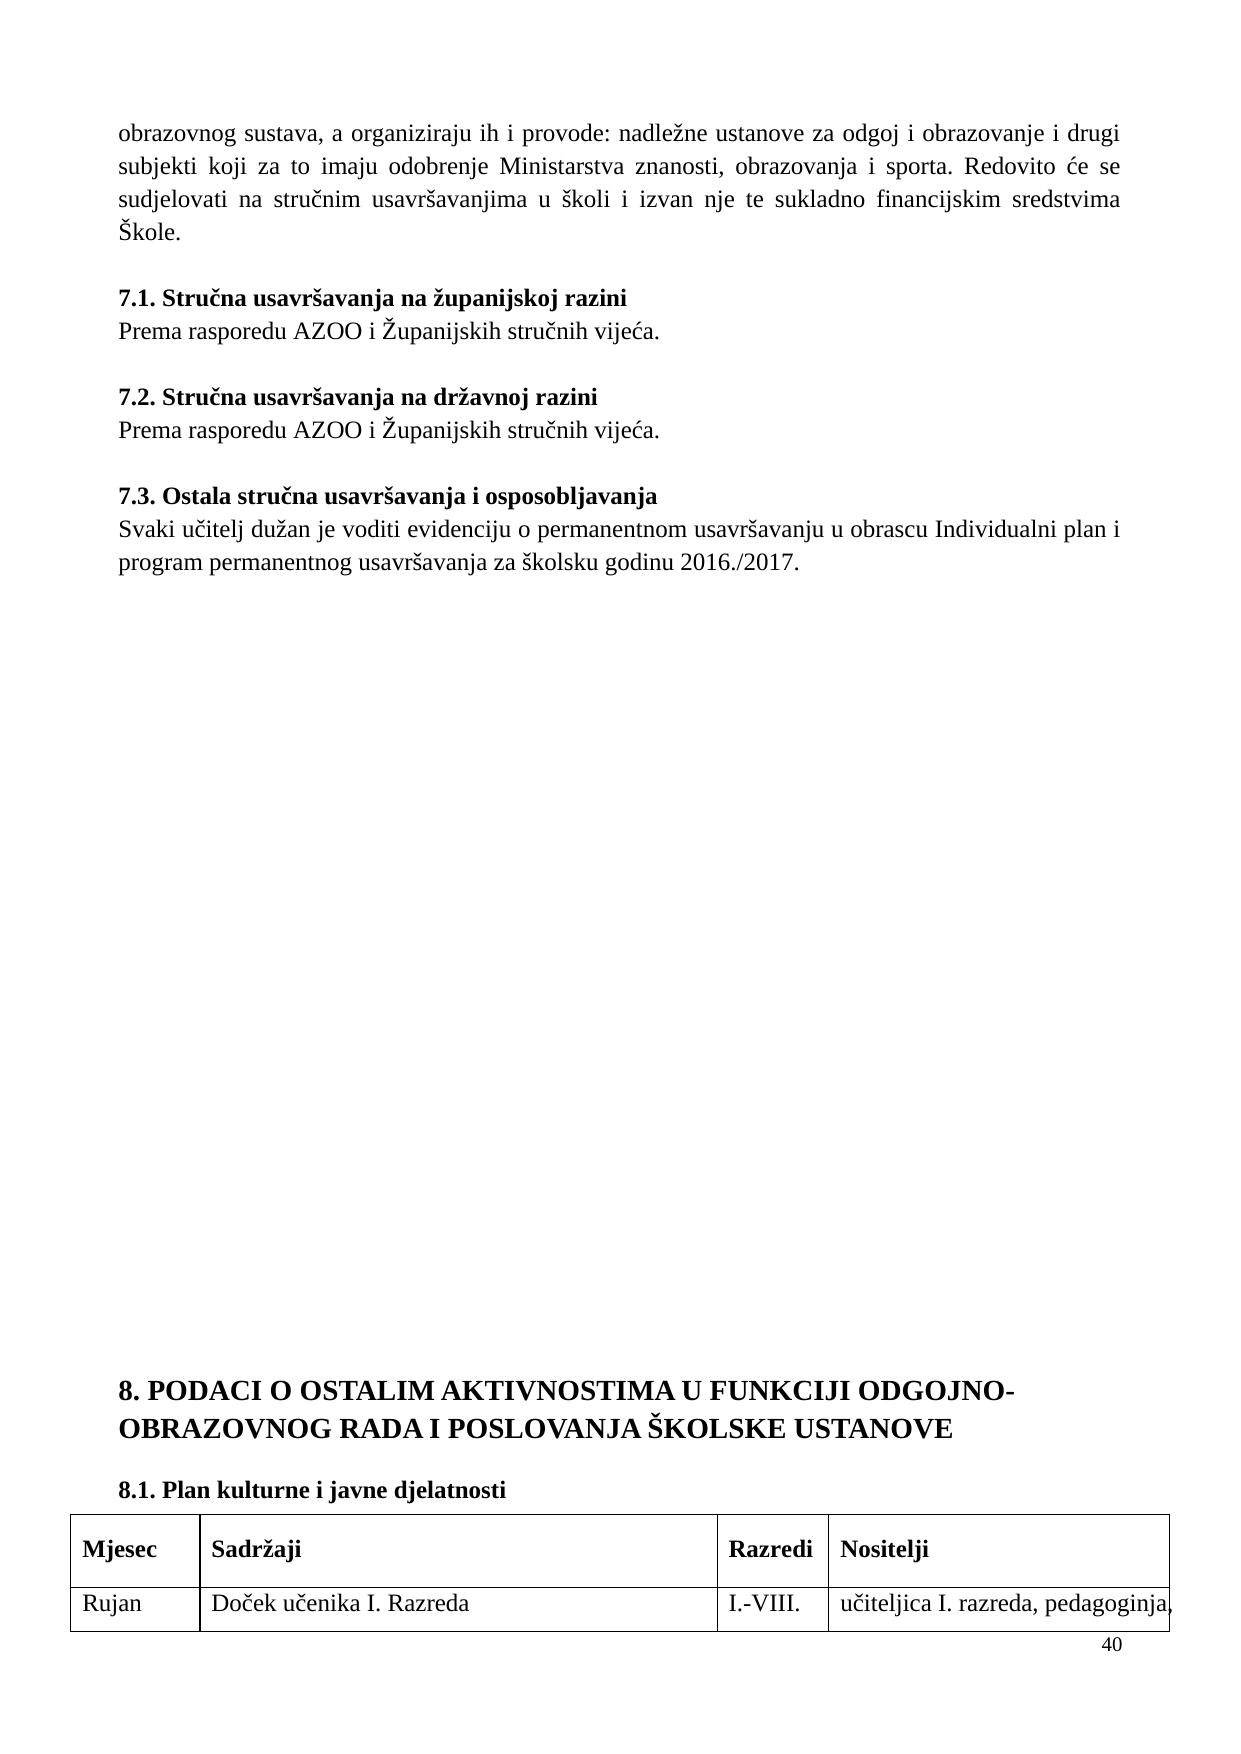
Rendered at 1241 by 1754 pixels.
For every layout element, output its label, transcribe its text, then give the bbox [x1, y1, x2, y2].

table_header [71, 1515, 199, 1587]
subtitle 8. PODACI O OSTALIM AKTIVNOSTIMA U FUNKCIJI ODGOJNO-OBRAZOVNOG RADA I POSLOVANJA ŠKOLSKE USTANOVE [118, 1373, 1122, 1445]
text 7.1. Stručna usavršavanja na županijskoj razini [118, 283, 1122, 312]
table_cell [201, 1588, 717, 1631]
text Svaki učitelj dužan je voditi evidenciju o permanentnom usavršavanju u obrascu Individualni plan i program permanentnog usavršavanja za školsku godinu 2016./2017. [118, 514, 1122, 576]
text Prema rasporedu AZOO i Županijskih stručnih vijeća. [118, 415, 1122, 444]
text Prema rasporedu AZOO i Županijskih stručnih vijeća. [118, 316, 1122, 345]
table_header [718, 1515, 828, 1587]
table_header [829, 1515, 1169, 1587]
text 7.2. Stručna usavršavanja na državnoj razini [118, 382, 1122, 411]
subtitle 8.1. Plan kulturne i javne djelatnosti [118, 1475, 1122, 1504]
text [118, 118, 1122, 246]
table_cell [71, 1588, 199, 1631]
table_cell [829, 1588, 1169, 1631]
text 7.3. Ostala stručna usavršavanja i osposobljavanja [118, 481, 1122, 510]
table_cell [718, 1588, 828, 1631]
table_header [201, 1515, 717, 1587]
